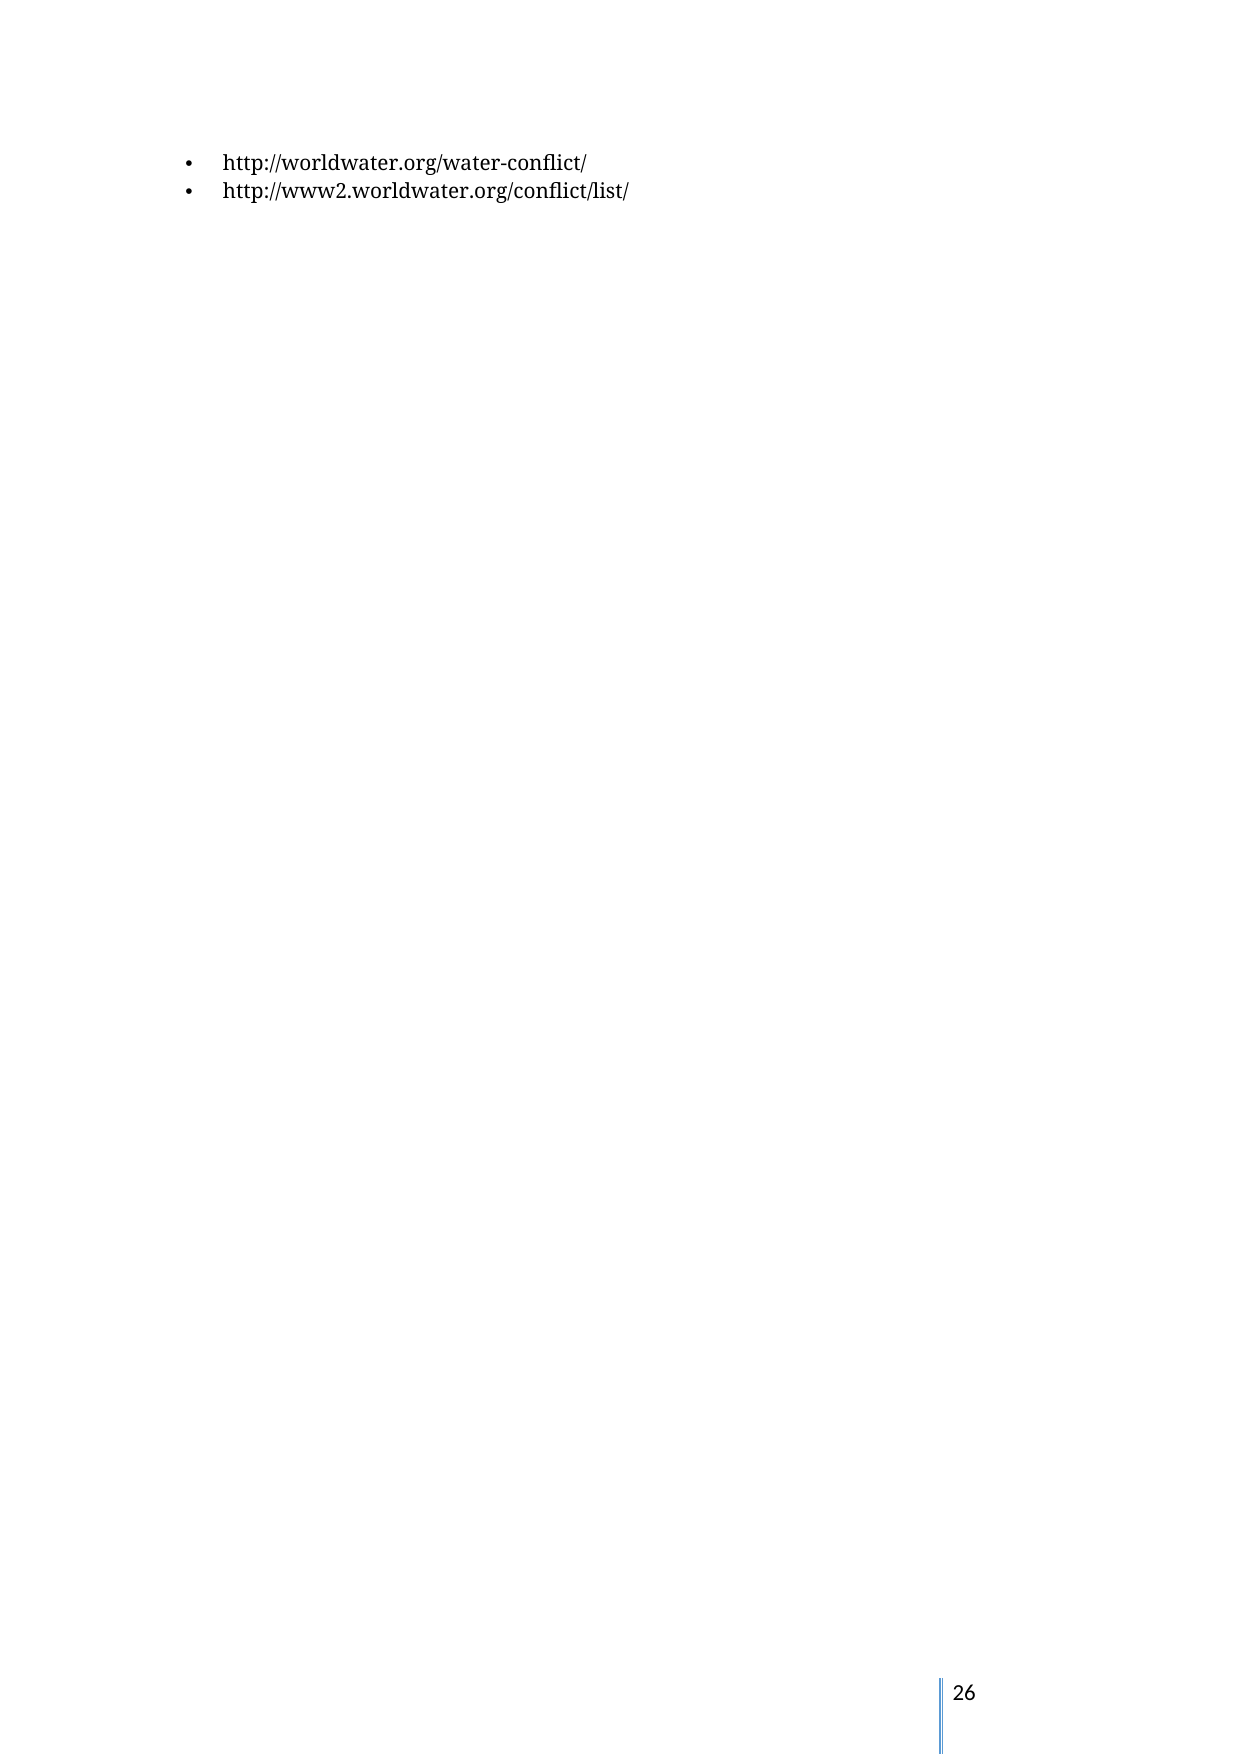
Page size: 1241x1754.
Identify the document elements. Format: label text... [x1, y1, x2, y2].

list http://worldwater.org/water-conflict/ [185, 148, 1093, 176]
list http://www2.worldwater.org/conflict/list/ [185, 176, 1093, 204]
